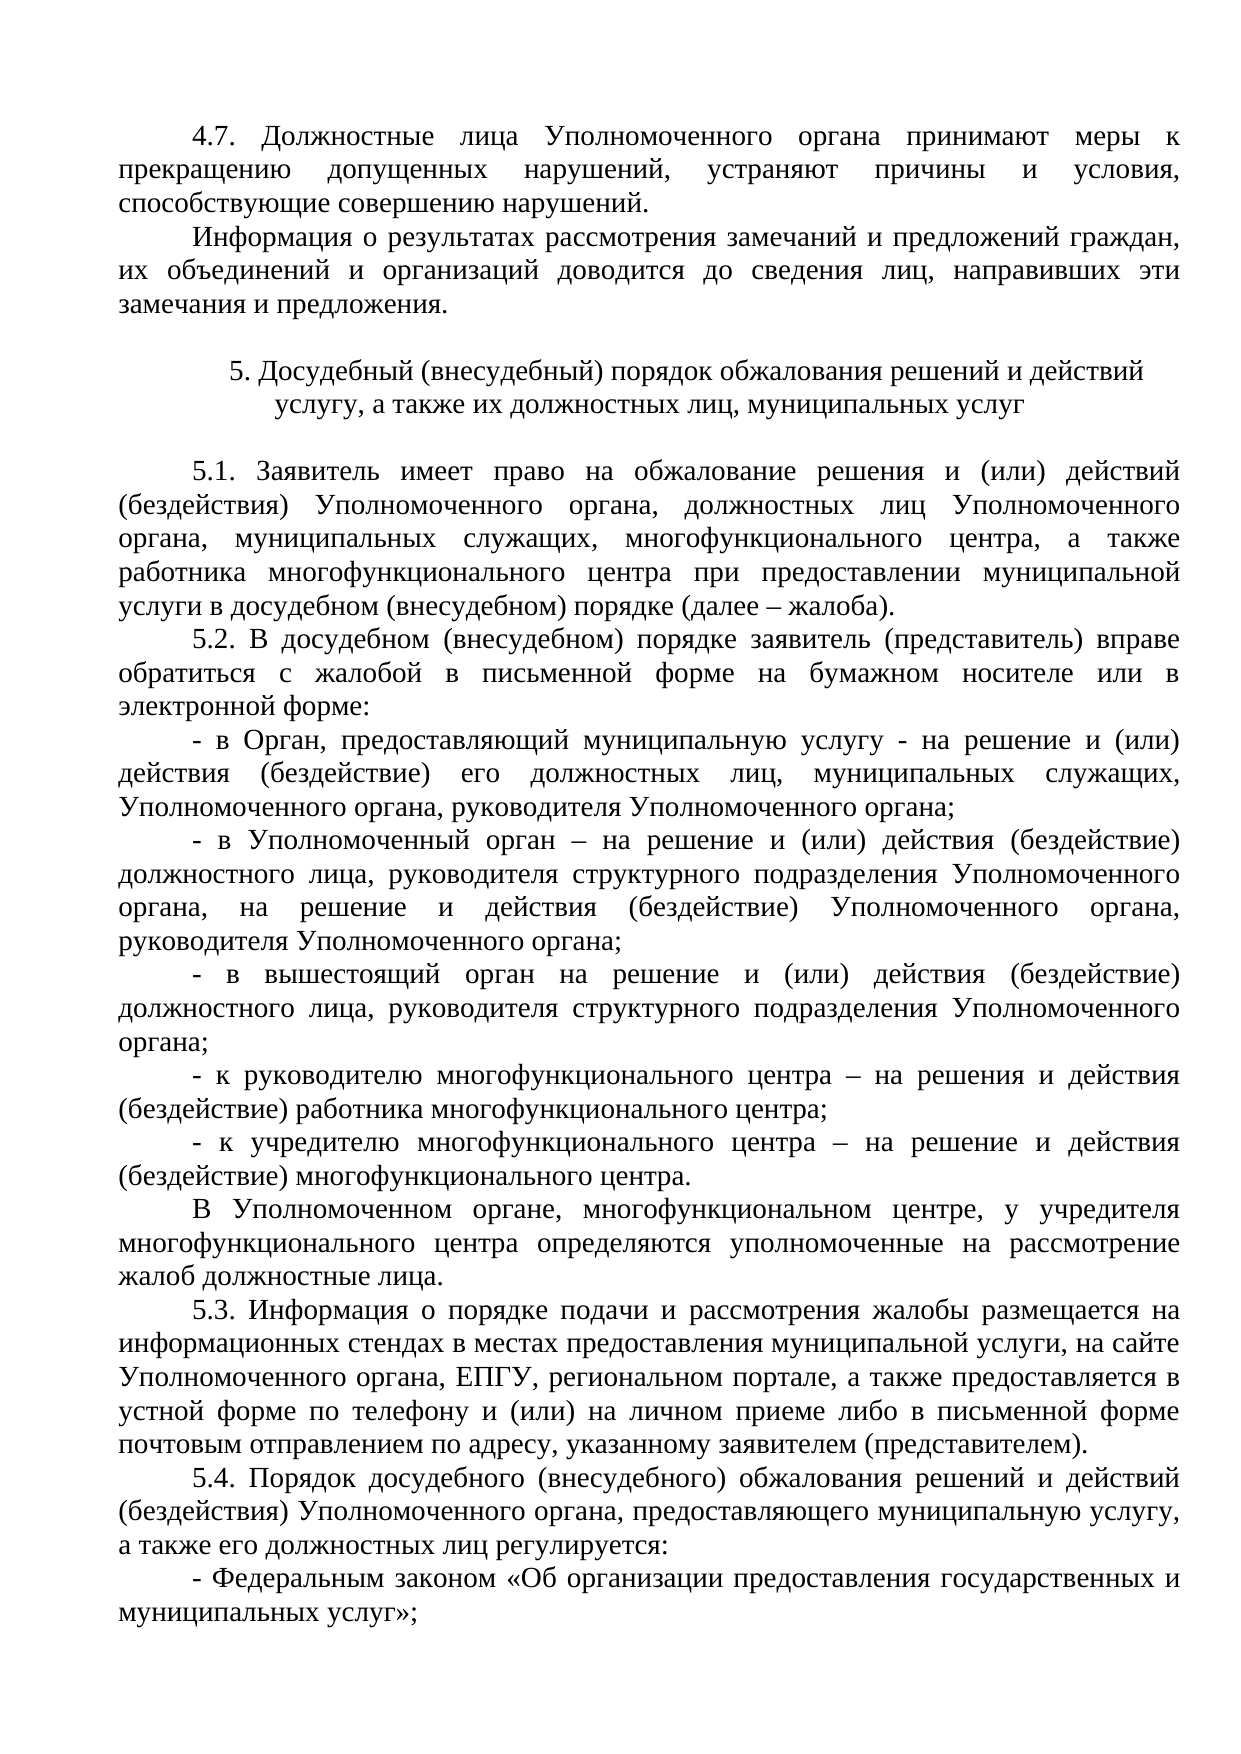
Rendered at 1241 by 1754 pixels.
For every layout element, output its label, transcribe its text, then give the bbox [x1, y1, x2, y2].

text - в Орган, предоставляющий муниципальную услугу - на решение и (или) действия (бездействие) его должностных лиц, муниципальных служащих, Уполномоченного органа, руководителя Уполномоченного органа; [118, 722, 1181, 822]
text - в вышестоящий орган на решение и (или) действия (бездействие) должностного лица, руководителя структурного подразделения Уполномоченного органа; [118, 957, 1181, 1057]
text 5.3. Информация о порядке подачи и рассмотрения жалобы размещается на информационных стендах в местах предоставления муниципальной услуги, на сайте Уполномоченного органа, ЕПГУ, региональном портале, а также предоставляется в устной форме по телефону и (или) на личном приеме либо в письменной форме почтовым отправлением по адресу, указанному заявителем (представителем). [118, 1292, 1181, 1460]
text - к учредителю многофункционального центра – на решение и действия (бездействие) многофункционального центра. [118, 1124, 1181, 1191]
text 5.4. Порядок досудебного (внесудебного) обжалования решений и действий (бездействия) Уполномоченного органа, предоставляющего муниципальную услугу, а также его должностных лиц регулируется: [118, 1460, 1181, 1560]
text 5. Досудебный (внесудебный) порядок обжалования решений и действий услугу, а также их должностных лиц, муниципальных услуг [118, 353, 1181, 420]
text Информация о результатах рассмотрения замечаний и предложений граждан, их объединений и организаций доводится до сведения лиц, направивших эти замечания и предложения. [118, 219, 1181, 319]
text - к руководителю многофункционального центра – на решения и действия (бездействие) работника многофункционального центра; [118, 1057, 1181, 1124]
text 5.1. Заявитель имеет право на обжалование решения и (или) действий (бездействия) Уполномоченного органа, должностных лиц Уполномоченного органа, муниципальных служащих, многофункционального центра, а также работника многофункционального центра при предоставлении муниципальной услуги в досудебном (внесудебном) порядке (далее – жалоба). [118, 453, 1181, 621]
text 5.2. В досудебном (внесудебном) порядке заявитель (представитель) вправе обратиться с жалобой в письменной форме на бумажном носителе или в электронной форме: [118, 621, 1181, 722]
text В Уполномоченном органе, многофункциональном центре, у учредителя многофункционального центра определяются уполномоченные на рассмотрение жалоб должностные лица. [118, 1191, 1181, 1292]
text - в Уполномоченный орган – на решение и (или) действия (бездействие) должностного лица, руководителя структурного подразделения Уполномоченного органа, на решение и действия (бездействие) Уполномоченного органа, руководителя Уполномоченного органа; [118, 822, 1181, 957]
text - Федеральным законом «Об организации предоставления государственных и муниципальных услуг»; [118, 1560, 1181, 1627]
text 4.7. Должностные лица Уполномоченного органа принимают меры к прекращению допущенных нарушений, устраняют причины и условия, способствующие совершению нарушений. [118, 118, 1181, 219]
